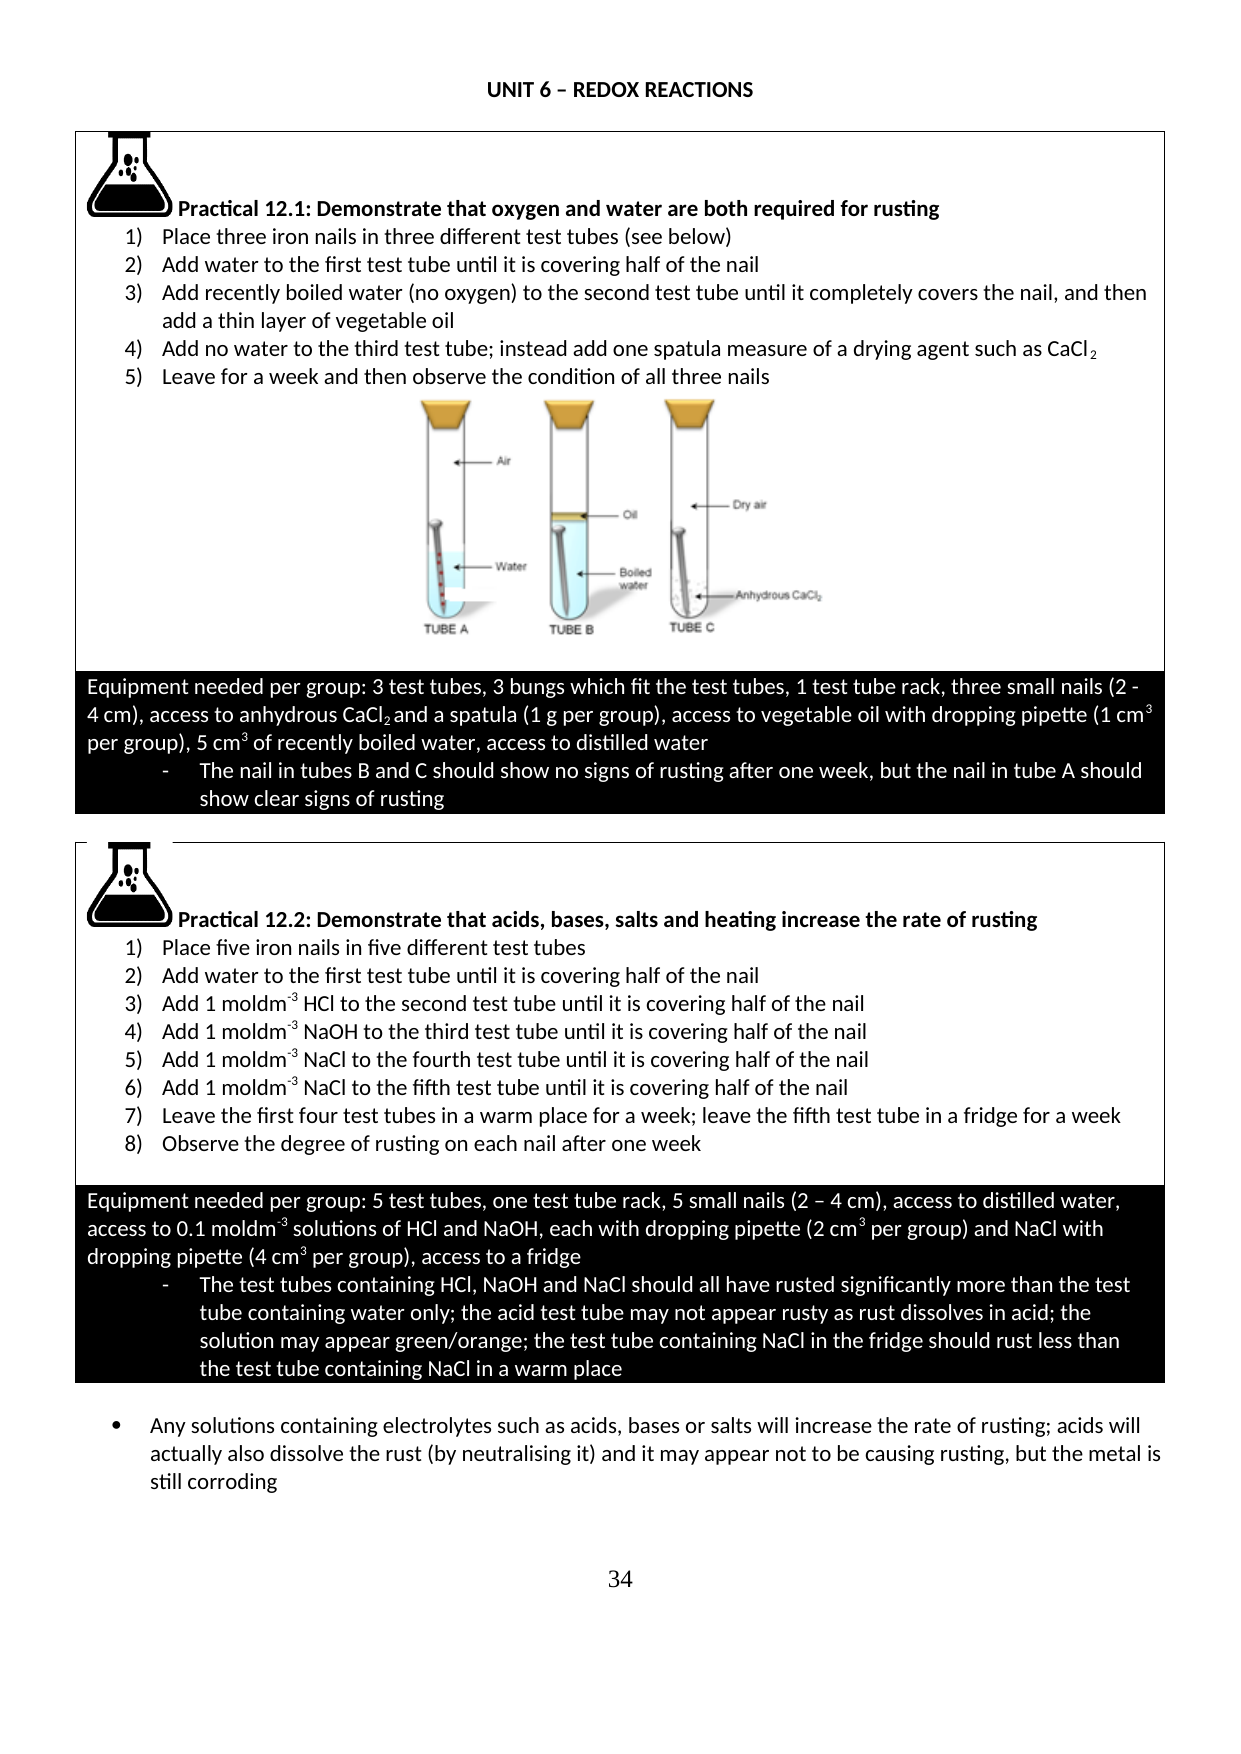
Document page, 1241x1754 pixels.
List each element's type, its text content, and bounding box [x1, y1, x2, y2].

list Any solutions containing electrolytes such as acids, bases or salts will increase the rate of rusting; acids will actually also dissolve the rust (by neutralising it) and it may appear not to be causing rusting, but the metal is still corroding [112, 1411, 1165, 1495]
picture [86, 842, 173, 927]
table_cell Equipment needed per group: 5 test tubes, one test tube rack, 5 small nails (2 – 4 cm), access to distilled water, access to 0.1 moldm-3 solutions of HCl and NaOH, each with dropping pipette (2 cm3 per group) and NaCl with dropping pipette (4 cm3 per group), access to a fridge The test tubes containing HCl, NaOH and NaCl should all have rusted significantly more than the test tube containing water only; the acid test tube may not appear rusty as rust dissolves in acid; the solution may appear green/orange; the test tube containing NaCl in the fridge should rust less than the test tube containing NaCl in a warm place [76, 1186, 1164, 1382]
table_cell Equipment needed per group: 3 test tubes, 3 bungs which fit the test tubes, 1 test tube rack, three small nails (2 - 4 cm), access to anhydrous CaCl2 and a spatula (1 g per group), access to vegetable oil with dropping pipette (1 cm3 per group), 5 cm3 of recently boiled water, access to distilled water The nail in tubes B and C should show no signs of rusting after one week, but the nail in tube A should show clear signs of rusting [76, 673, 1164, 813]
picture [409, 390, 831, 644]
table_header Practical 12.1: Demonstrate that oxygen and water are both required for rusting Place three iron nails in three different test tubes (see below) Add water to the first test tube until it is covering half of the nail Add recently boiled water (no oxygen) to the second test tube until it completely covers the nail, and then add a thin layer of vegetable oil Add no water to the third test tube; instead add one spatula measure of a drying agent such as CaCl2 Leave for a week and then observe the condition of all three nails [76, 132, 1164, 671]
picture [86, 132, 173, 217]
table_header Practical 12.2: Demonstrate that acids, bases, salts and heating increase the rate of rusting Place five iron nails in five different test tubes Add water to the first test tube until it is covering half of the nail Add 1 moldm-3 HCl to the second test tube until it is covering half of the nail Add 1 moldm-3 NaOH to the third test tube until it is covering half of the nail Add 1 moldm-3 NaCl to the fourth test tube until it is covering half of the nail Add 1 moldm-3 NaCl to the fifth test tube until it is covering half of the nail Leave the first four test tubes in a warm place for a week; leave the fifth test tube in a fridge for a week Observe the degree of rusting on each nail after one week [76, 843, 1164, 1185]
